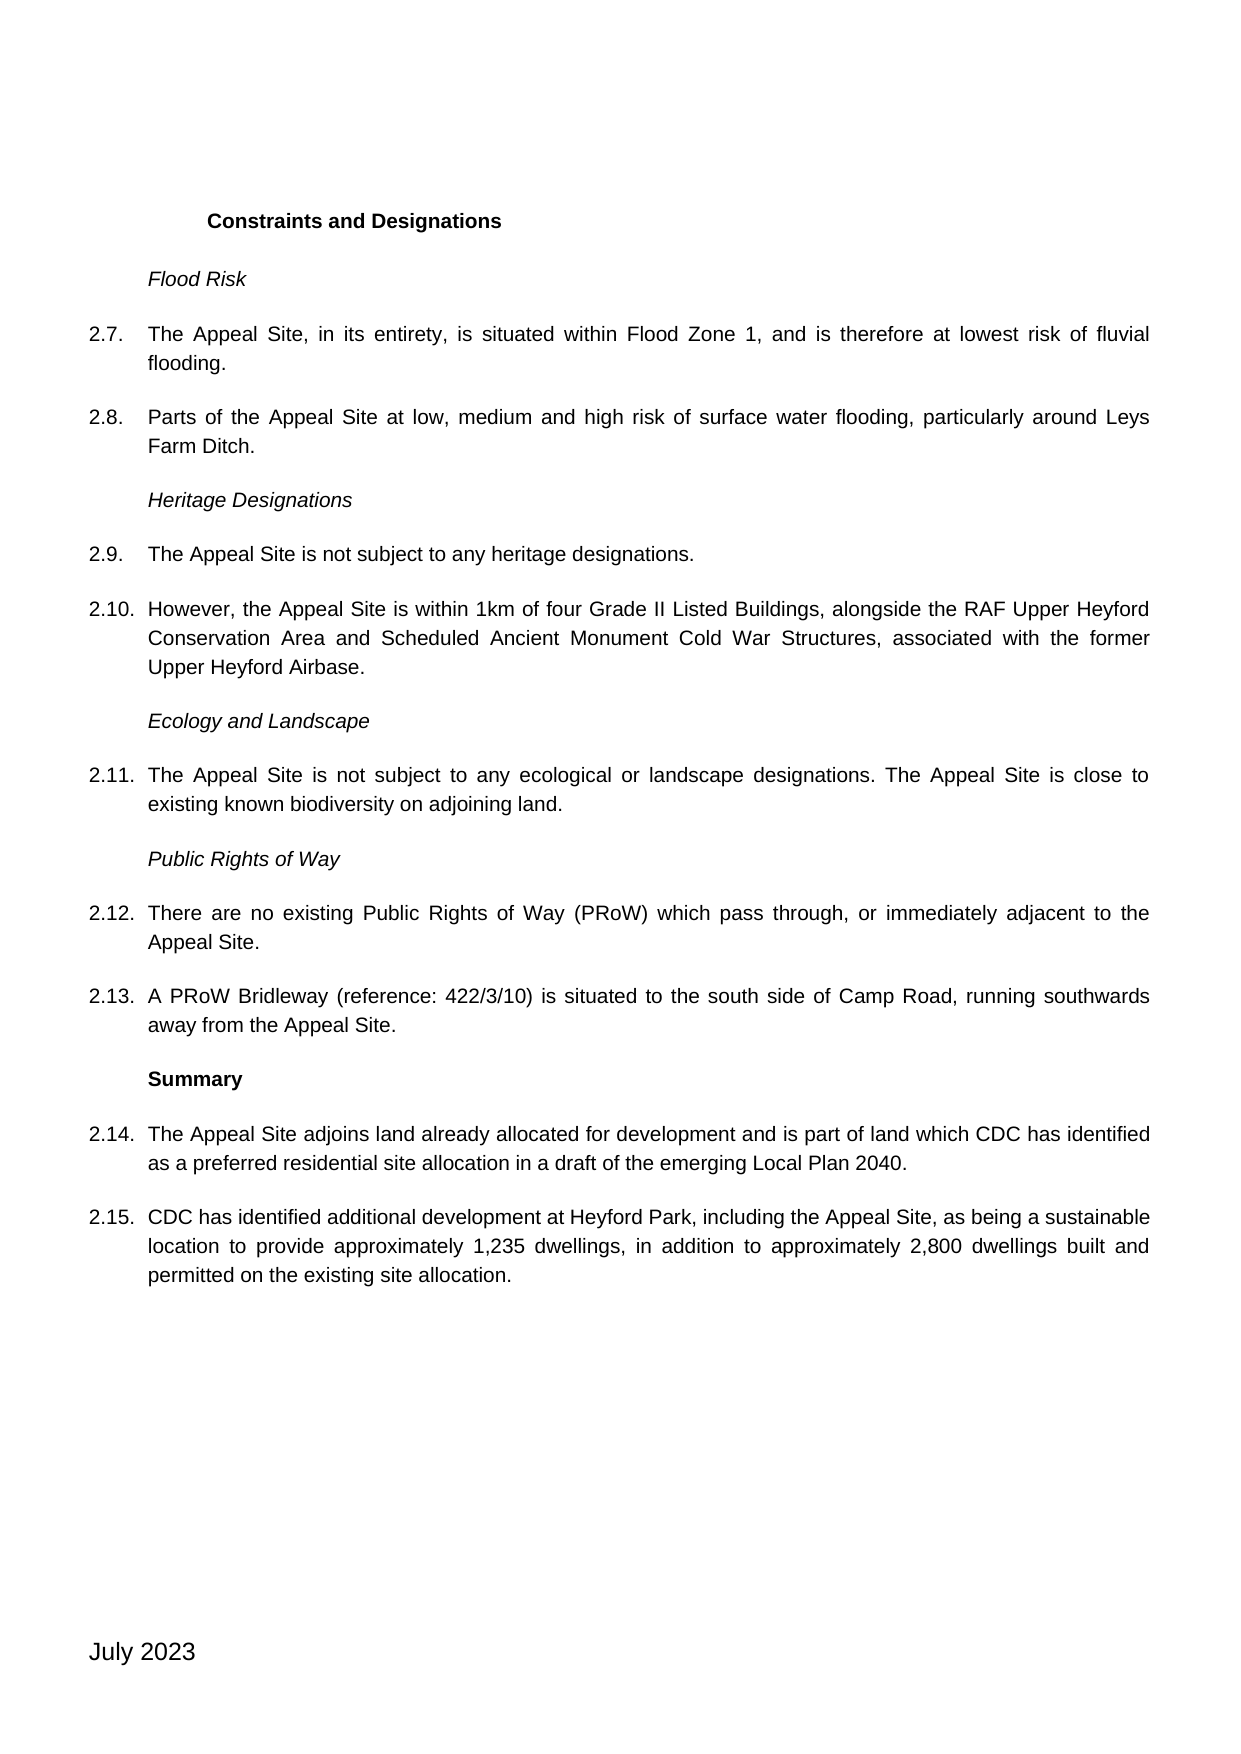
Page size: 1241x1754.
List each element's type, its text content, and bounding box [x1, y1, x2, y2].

text A PRoW Bridleway (reference: 422/3/10) is situated to the south side of Camp Road, running southwards away from the Appeal Site. [89, 981, 1152, 1040]
text The Appeal Site, in its entirety, is situated within Flood Zone 1, and is therefore at lowest risk of fluvial flooding. [89, 319, 1152, 377]
list Ecology and Landscape [148, 706, 1152, 736]
list Flood Risk [148, 265, 1152, 294]
text Parts of the Appeal Site at low, medium and high risk of surface water flooding, particularly around Leys Farm Ditch. [89, 402, 1152, 461]
list Public Rights of Way [148, 844, 1152, 873]
text The Appeal Site is not subject to any ecological or landscape designations. The Appeal Site is close to existing known biodiversity on adjoining land. [89, 761, 1152, 819]
text Constraints and Designations [148, 206, 1152, 236]
text The Appeal Site adjoins land already allocated for development and is part of land which CDC has identified as a preferred residential site allocation in a draft of the emerging Local Plan 2040. [89, 1119, 1152, 1177]
text CDC has identified additional development at Heyford Park, including the Appeal Site, as being a sustainable location to provide approximately 1,235 dwellings, in addition to approximately 2,800 dwellings built and permitted on the existing site allocation. [89, 1202, 1152, 1290]
text However, the Appeal Site is within 1km of four Grade II Listed Buildings, alongside the RAF Upper Heyford Conservation Area and Scheduled Ancient Monument Cold War Structures, associated with the former Upper Heyford Airbase. [89, 594, 1152, 681]
text The Appeal Site is not subject to any heritage designations. [89, 540, 1152, 569]
text There are no existing Public Rights of Way (PRoW) which pass through, or immediately adjacent to the Appeal Site. [89, 898, 1152, 956]
list Heritage Designations [148, 486, 1152, 515]
list Summary [148, 1065, 1152, 1094]
